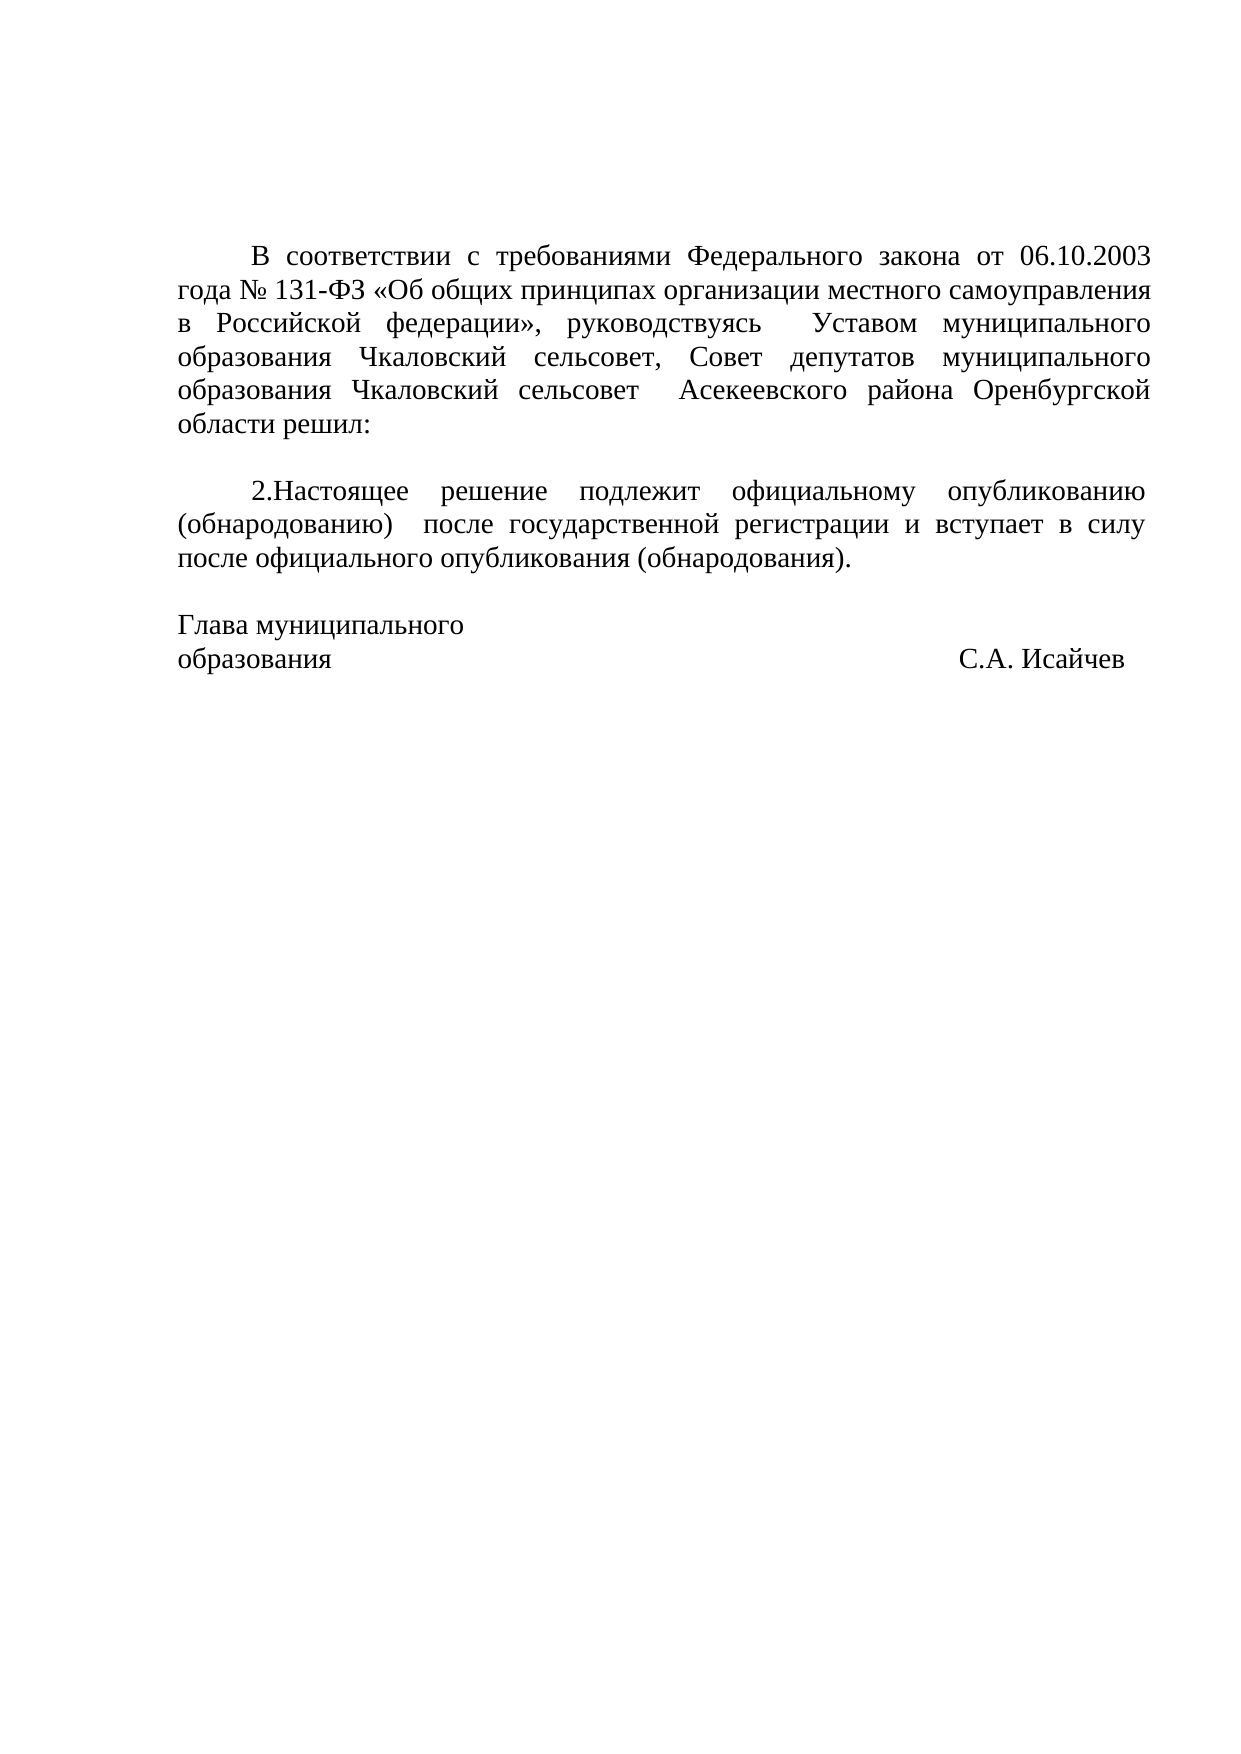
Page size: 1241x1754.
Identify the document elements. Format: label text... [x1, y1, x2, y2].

list Глава муниципального [177, 607, 1152, 641]
text В соответствии с требованиями Федерального закона от 06.10.2003 года № 131-ФЗ «Об общих принципах организации местного самоуправления в Российской федерации», руководствуясь Уставом муниципального образования Чкаловский сельсовет, Совет депутатов муниципального образования Чкаловский сельсовет Асекеевского района Оренбургской области решил: [177, 238, 1152, 439]
text 2.Настоящее решение подлежит официальному опубликованию (обнародованию) после государственной регистрации и вступает в силу после официального опубликования (обнародования). [177, 473, 1146, 574]
text образования С.А. Исайчев [177, 641, 1152, 674]
